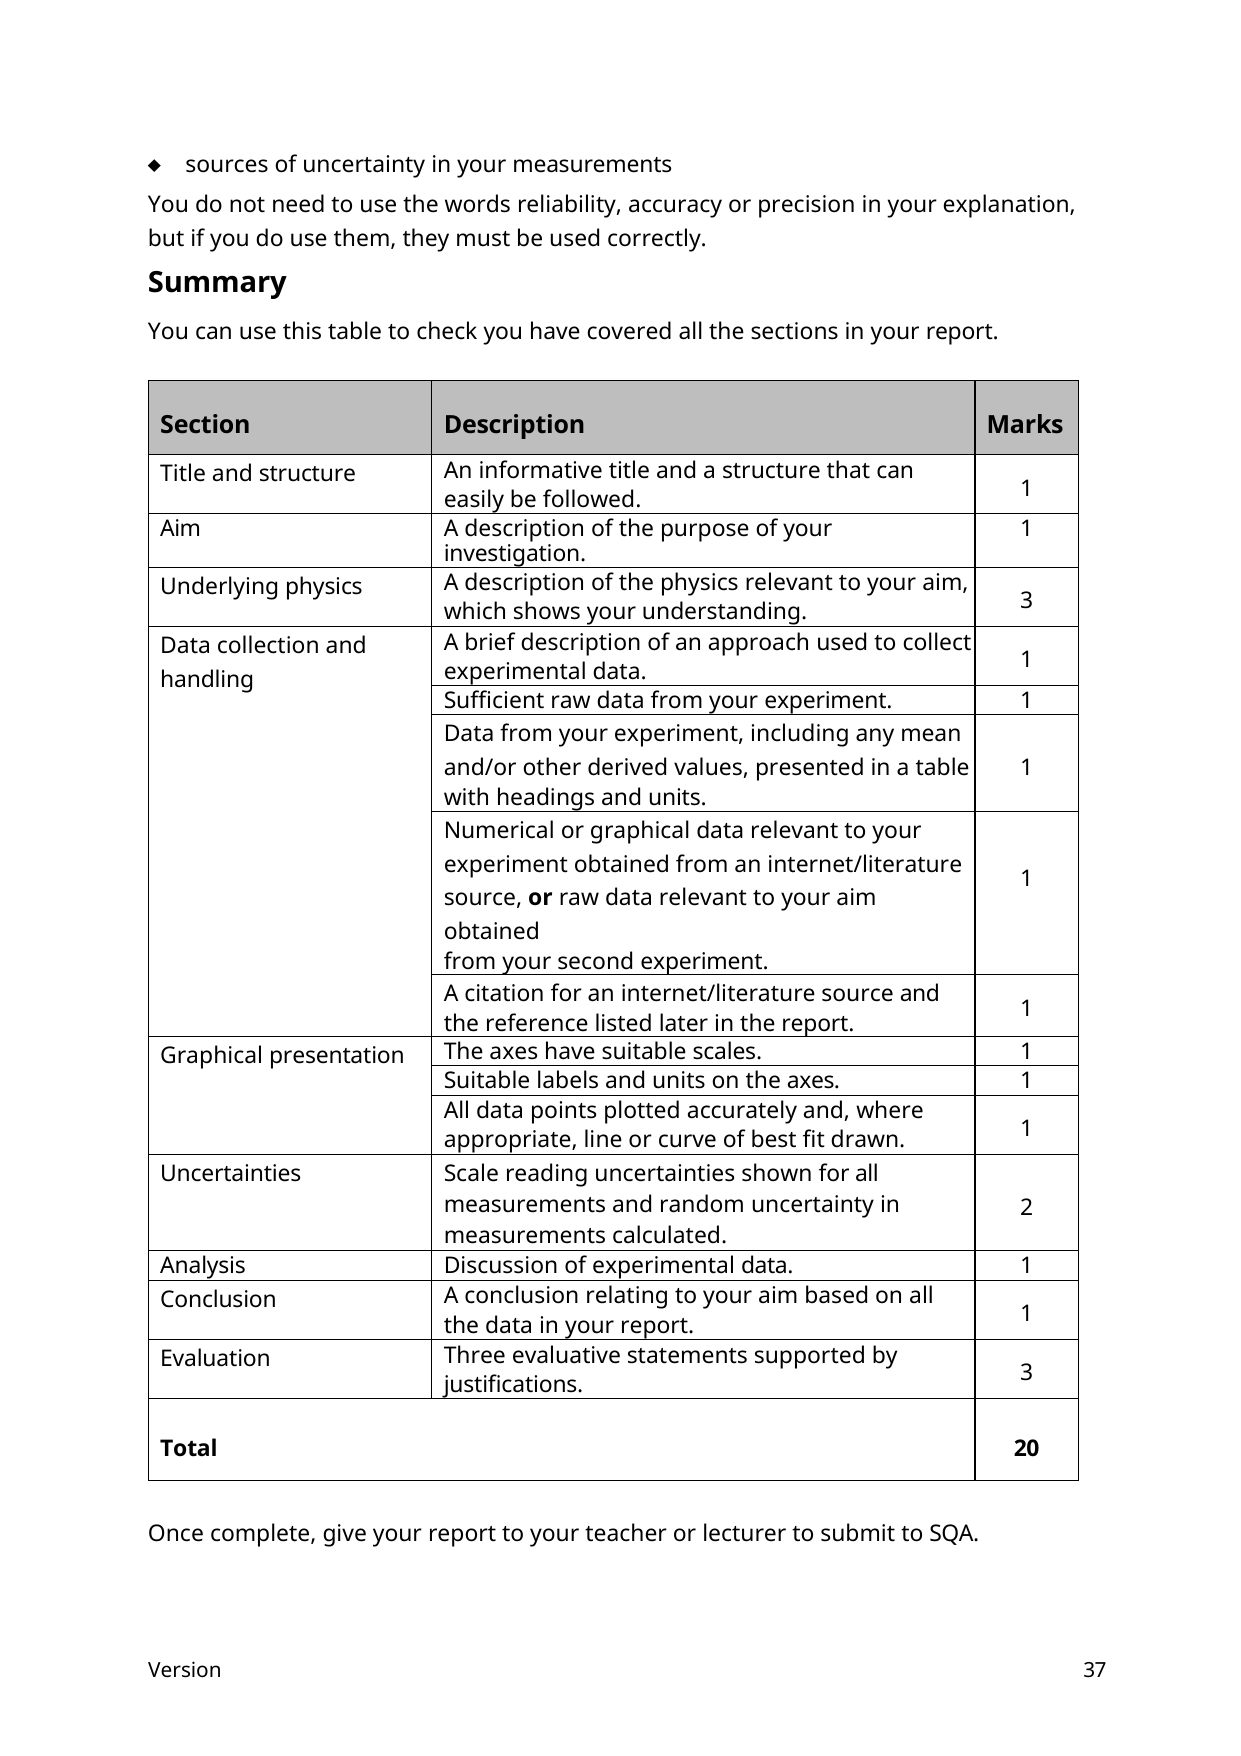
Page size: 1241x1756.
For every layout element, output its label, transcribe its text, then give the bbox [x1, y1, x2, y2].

table_cell 20 [976, 1399, 1078, 1480]
table_cell 1 [976, 1096, 1078, 1153]
table_cell 1 [976, 1251, 1078, 1279]
table_header Section [149, 381, 431, 454]
table_cell Scale reading uncertainties shown for all measurements and random uncertainty in measurements calculated. [432, 1155, 974, 1250]
table_cell 2 [976, 1155, 1078, 1250]
table_cell Evaluation [149, 1340, 431, 1398]
table_cell The axes have suitable scales. [432, 1037, 974, 1065]
table_cell 1 [976, 455, 1078, 513]
table_cell A citation for an internet/literature source and the reference listed later in the report. [432, 975, 974, 1036]
table_cell 1 [976, 686, 1078, 714]
table_cell 3 [976, 1340, 1078, 1398]
table_cell 1 [976, 627, 1078, 685]
table_cell 1 [976, 1037, 1078, 1065]
table_cell Uncertainties [149, 1155, 431, 1250]
table_header Marks [976, 381, 1078, 454]
table_cell 1 [976, 514, 1078, 567]
table_cell Aim [149, 514, 431, 567]
table_cell Discussion of experimental data. [432, 1251, 974, 1279]
table_cell All data points plotted accurately and, where appropriate, line or curve of best fit drawn. [432, 1096, 974, 1153]
table_cell Numerical or graphical data relevant to your experiment obtained from an internet/literature source, or raw data relevant to your aim obtained from your second experiment. [432, 812, 974, 974]
text Once complete, give your report to your teacher or lecturer to submit to SQA. [148, 1517, 1115, 1548]
table_cell 1 [976, 812, 1078, 974]
table_cell A description of the physics relevant to your aim, which shows your understanding. [432, 568, 974, 626]
table_cell Analysis [149, 1251, 431, 1279]
table_cell 1 [976, 1066, 1078, 1094]
table_cell Title and structure [149, 455, 431, 513]
subtitle Summary [148, 261, 1115, 301]
table_cell 1 [976, 975, 1078, 1036]
text You can use this table to check you have covered all the sections in your report. [148, 315, 1115, 346]
table_cell Three evaluative statements supported by justifications. [432, 1340, 974, 1398]
table_cell Total [149, 1399, 974, 1480]
table_cell A brief description of an approach used to collect experimental data. [432, 627, 974, 685]
table_header Description [432, 381, 974, 454]
table_cell 1 [976, 715, 1078, 811]
table_cell A description of the purpose of your investigation. [432, 514, 974, 567]
table_cell Conclusion [149, 1281, 431, 1339]
table_cell Underlying physics [149, 568, 431, 626]
table_cell 3 [976, 568, 1078, 626]
table_cell A conclusion relating to your aim based on all the data in your report. [432, 1281, 974, 1339]
table_cell Suitable labels and units on the axes. [432, 1066, 974, 1094]
table_cell Sufficient raw data from your experiment. [432, 686, 974, 714]
table_cell 1 [976, 1281, 1078, 1339]
table_cell Data from your experiment, including any mean and/or other derived values, presented in a table with headings and units. [432, 715, 974, 811]
list sources of uncertainty in your measurements [148, 148, 1115, 179]
text You do not need to use the words reliability, accuracy or precision in your explanation, but if you do use them, they must be used correctly. [148, 188, 1097, 254]
table_cell Graphical presentation [149, 1037, 431, 1153]
table_cell Data collection and handling [149, 627, 431, 1036]
table_cell An informative title and a structure that can easily be followed. [432, 455, 974, 513]
